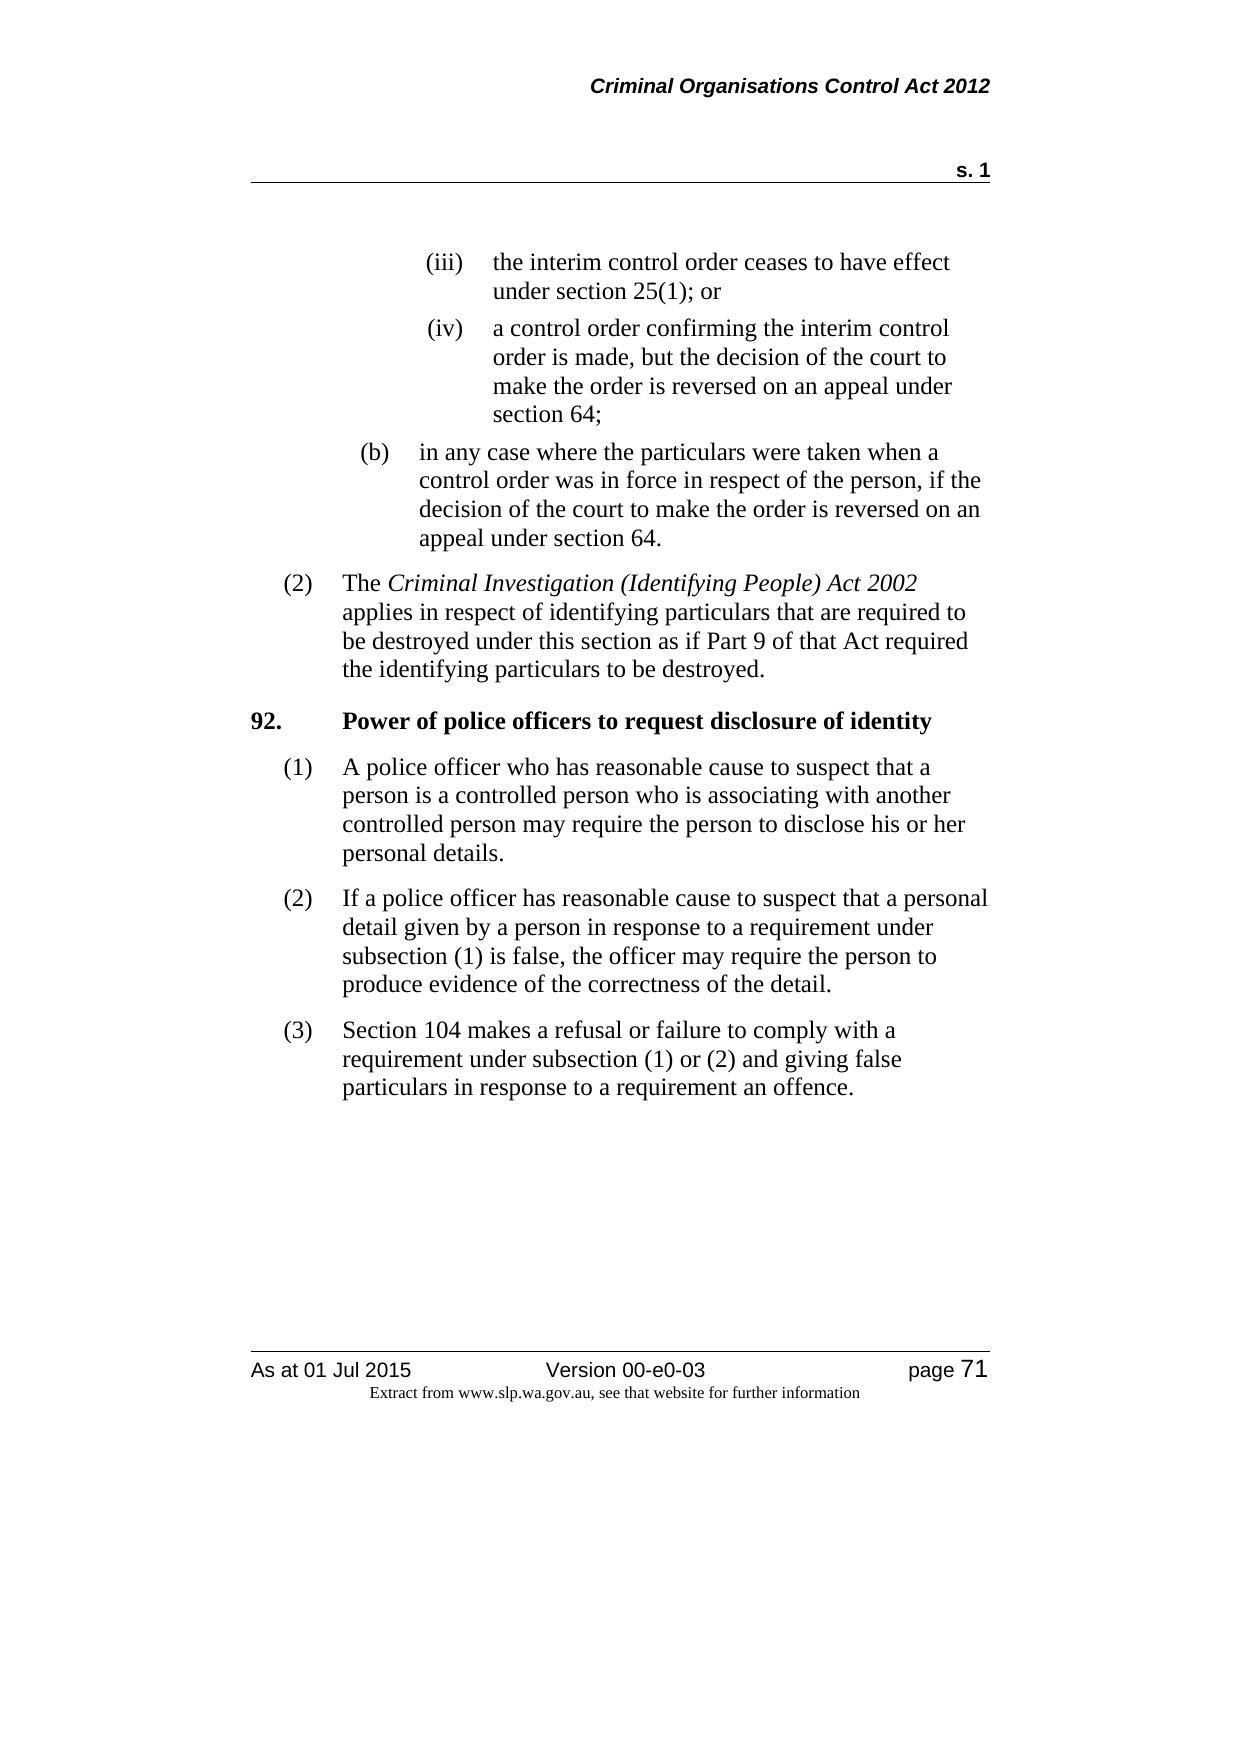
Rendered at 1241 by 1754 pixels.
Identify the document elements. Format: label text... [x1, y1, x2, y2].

text (b) in any case where the particulars were taken when a control order was in force in respect of the person, if the decision of the court to make the order is reversed on an appeal under section 64. [251, 437, 990, 552]
text (iii) the interim control order ceases to have effect under section 25(1); or [251, 247, 990, 305]
subtitle 92. Power of police officers to request disclosure of identity [251, 706, 990, 735]
text (3) Section 104 makes a refusal or failure to comply with a requirement under subsection (1) or (2) and giving false particulars in response to a requirement an offence. [251, 1015, 990, 1101]
text (2) The Criminal Investigation (Identifying People) Act 2002 applies in respect of identifying particulars that are required to be destroyed under this section as if Part 9 of that Act required the identifying particulars to be destroyed. [251, 568, 990, 683]
text (1) A police officer who has reasonable cause to suspect that a person is a controlled person who is associating with another controlled person may require the person to disclose his or her personal details. [251, 752, 990, 867]
text (iv) a control order confirming the interim control order is made, but the decision of the court to make the order is reversed on an appeal under section 64; [251, 313, 990, 428]
text (2) If a police officer has reasonable cause to suspect that a personal detail given by a person in response to a requirement under subsection (1) is false, the officer may require the person to produce evidence of the correctness of the detail. [251, 883, 990, 998]
